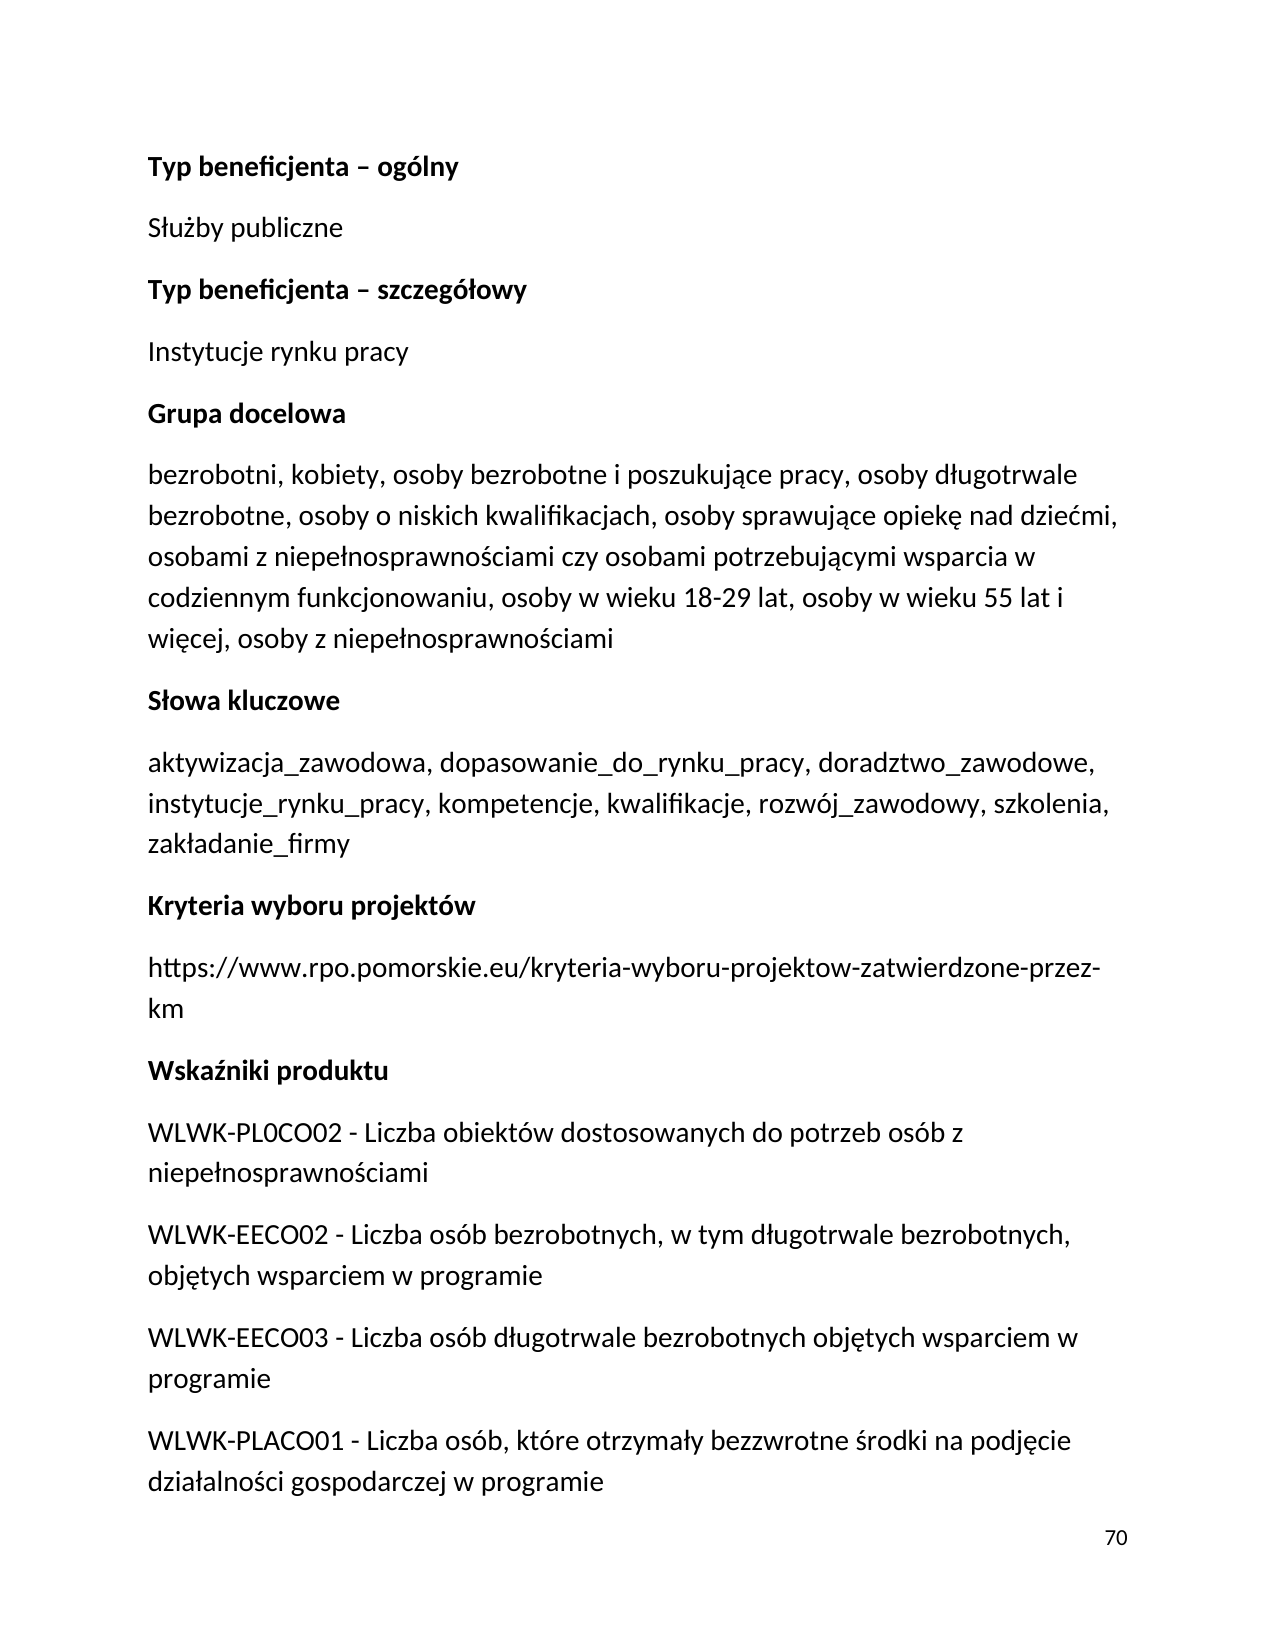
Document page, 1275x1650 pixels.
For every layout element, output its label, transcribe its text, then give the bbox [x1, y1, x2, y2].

text WLWK-EECO03 - Liczba osób długotrwale bezrobotnych objętych wsparciem w programie [148, 1319, 1127, 1396]
text Służby publiczne [148, 209, 1127, 245]
text Typ beneficjenta – szczegółowy [148, 271, 1127, 307]
text bezrobotni, kobiety, osoby bezrobotne i poszukujące pracy, osoby długotrwale bezrobotne, osoby o niskich kwalifikacjach, osoby sprawujące opiekę nad dziećmi, osobami z niepełnosprawnościami czy osobami potrzebującymi wsparcia w codziennym funkcjonowaniu, osoby w wieku 18-29 lat, osoby w wieku 55 lat i więcej, osoby z niepełnosprawnościami [148, 456, 1127, 656]
text Instytucje rynku pracy [148, 333, 1127, 368]
text WLWK-EECO02 - Liczba osób bezrobotnych, w tym długotrwale bezrobotnych, objętych wsparciem w programie [148, 1216, 1127, 1293]
text WLWK-PLACO01 - Liczba osób, które otrzymały bezzwrotne środki na podjęcie działalności gospodarczej w programie [148, 1422, 1127, 1498]
text Typ beneficjenta – ogólny [148, 148, 1127, 183]
text Grupa docelowa [148, 395, 1127, 430]
text Wskaźniki produktu [148, 1052, 1127, 1087]
text Kryteria wyboru projektów [148, 887, 1127, 923]
text aktywizacja_zawodowa, dopasowanie_do_rynku_pracy, doradztwo_zawodowe, instytucje_rynku_pracy, kompetencje, kwalifikacje, rozwój_zawodowy, szkolenia, zakładanie_firmy [148, 744, 1127, 861]
text https://www.rpo.pomorskie.eu/kryteria-wyboru-projektow-zatwierdzone-przez-km [148, 949, 1127, 1026]
text Słowa kluczowe [148, 682, 1127, 718]
text WLWK-PL0CO02 - Liczba obiektów dostosowanych do potrzeb osób z niepełnosprawnościami [148, 1114, 1127, 1190]
